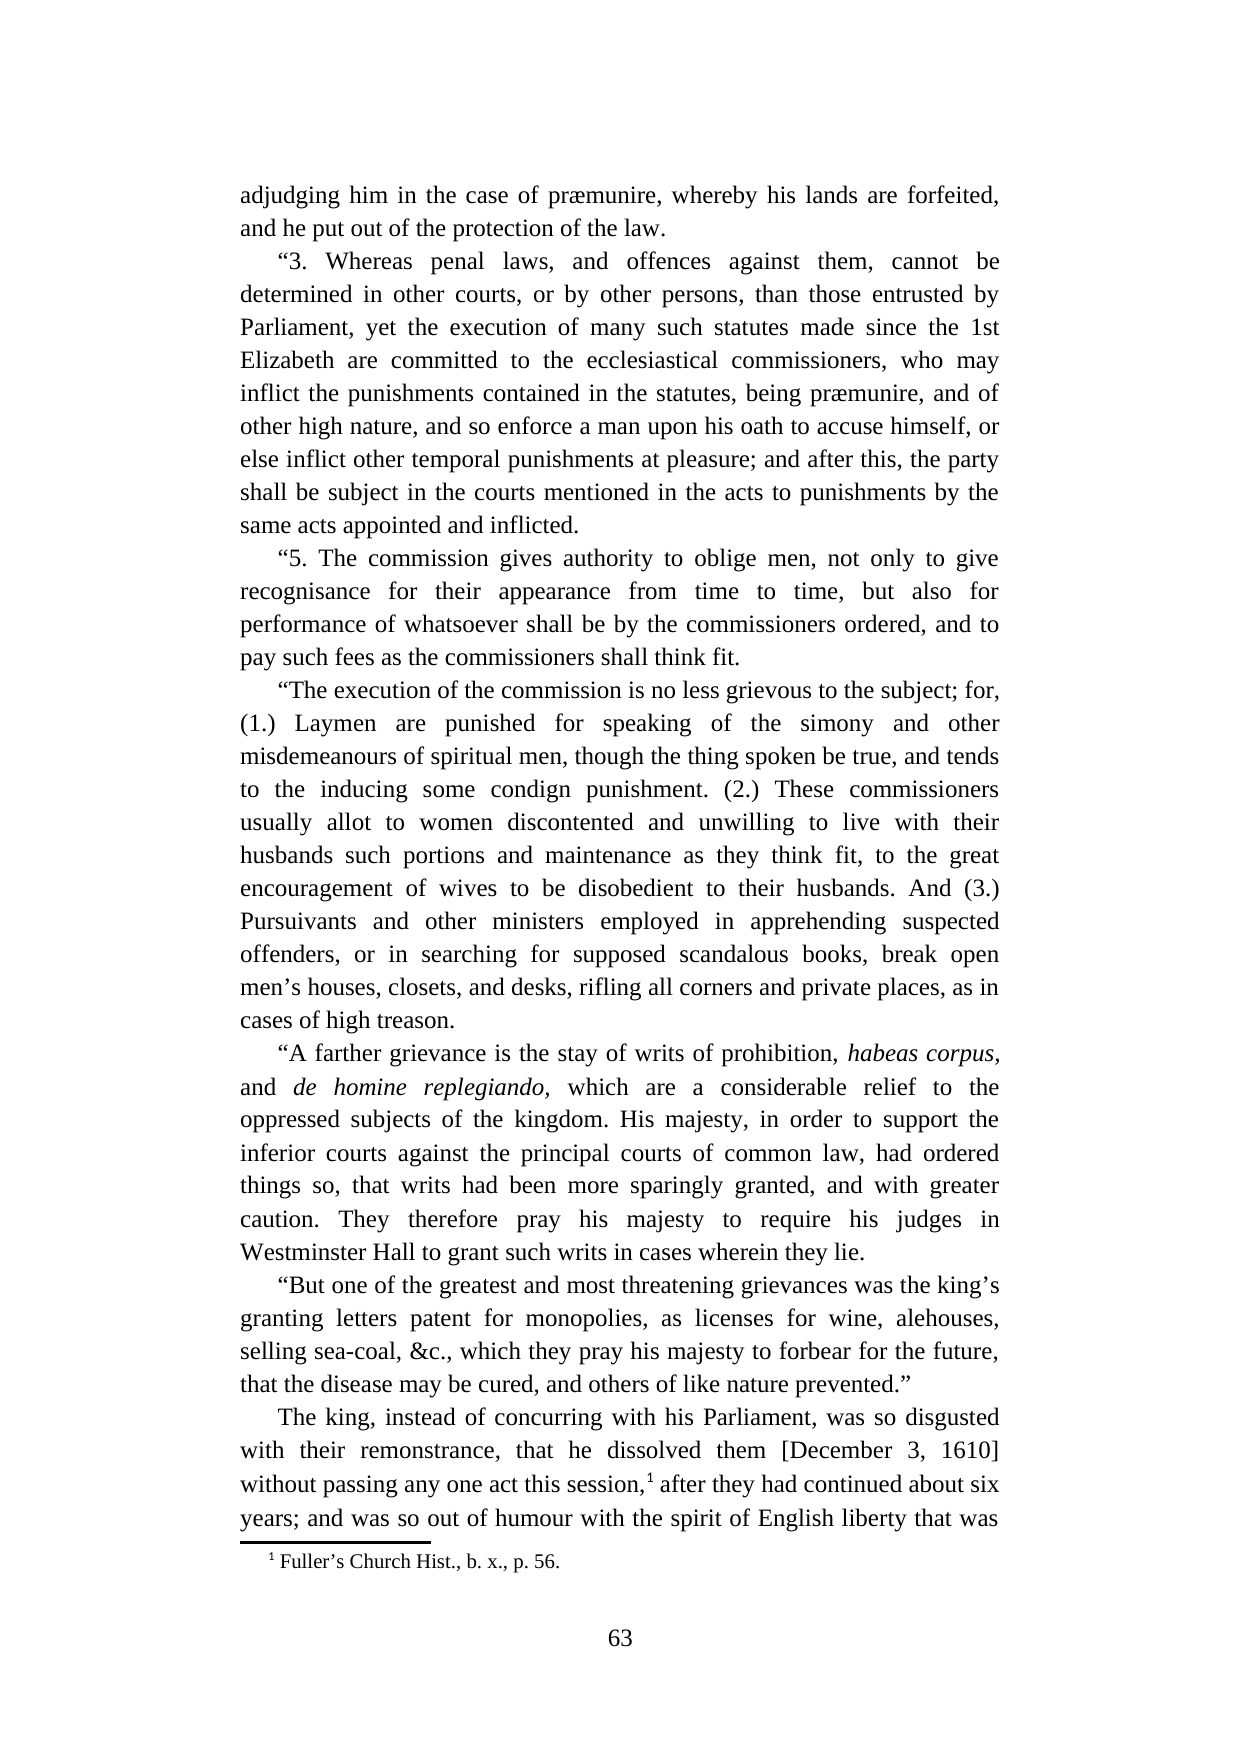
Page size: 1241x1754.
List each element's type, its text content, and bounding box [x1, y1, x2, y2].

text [240, 180, 1000, 242]
text “A farther grievance is the stay of writs of prohibition, habeas corpus, and de homine replegiando, which are a considerable relief to the oppressed subjects of the kingdom. His majesty, in order to support the inferior courts against the principal courts of common law, had ordered things so, that writs had been more sparingly granted, and with greater caution. They therefore pray his majesty to require his judges in Westminster Hall to grant such writs in cases wherein they lie. [240, 1038, 1000, 1265]
text “5. The commission gives authority to oblige men, not only to give recognisance for their appearance from time to time, but also for performance of whatsoever shall be by the commissioners ordered, and to pay such fees as the commissioners shall think fit. [240, 543, 1000, 671]
text “3. Whereas penal laws, and offences against them, cannot be determined in other courts, or by other persons, than those entrusted by Parliament, yet the execution of many such statutes made since the 1st Elizabeth are committed to the ecclesiastical commissioners, who may inflict the punishments contained in the statutes, being præmunire, and of other high nature, and so enforce a man upon his oath to accuse himself, or else inflict other temporal punishments at pleasure; and after this, the party shall be subject in the courts mentioned in the acts to punishments by the same acts appointed and inflicted. [240, 246, 1000, 539]
text “But one of the greatest and most threatening grievances was the king’s granting letters patent for monopolies, as licenses for wine, alehouses, selling sea-coal, &c., which they pray his majesty to forbear for the future, that the disease may be cured, and others of like nature prevented.” [240, 1270, 1000, 1397]
text “The execution of the commission is no less grievous to the subject; for, (1.) Laymen are punished for speaking of the simony and other misdemeanours of spiritual men, though the thing spoken be true, and tends to the inducing some condign punishment. (2.) These commissioners usually allot to women discontented and unwilling to live with their husbands such portions and maintenance as they think fit, to the great encouragement of wives to be disobedient to their husbands. And (3.) Pursuivants and other ministers employed in apprehending suspected offenders, or in searching for supposed scandalous books, break open men’s houses, closets, and desks, rifling all corners and private places, as in cases of high treason. [240, 675, 1000, 1034]
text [240, 1402, 1000, 1531]
